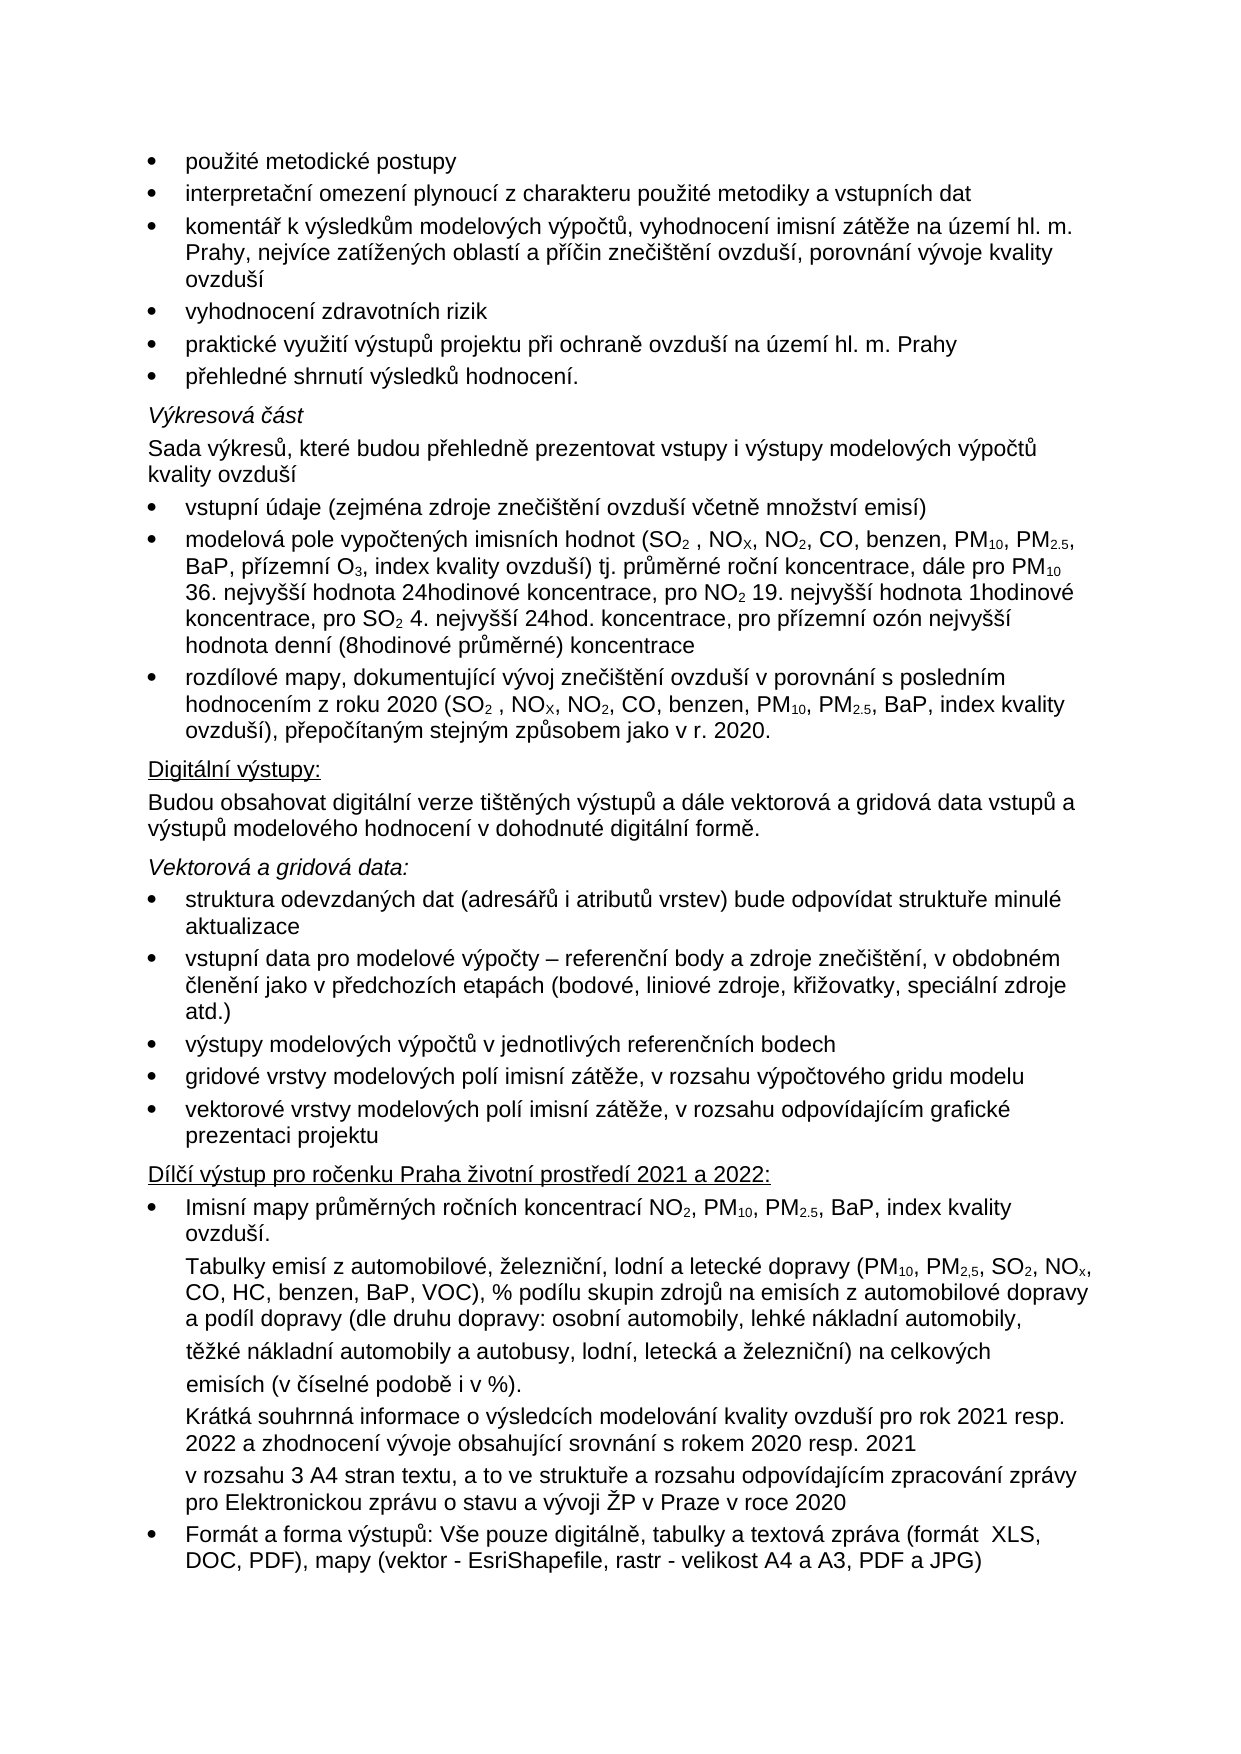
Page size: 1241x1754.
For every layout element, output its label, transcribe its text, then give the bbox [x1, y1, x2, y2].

subtitle Digitální výstupy: [148, 756, 1093, 782]
list vyhodnocení zdravotních rizik [148, 298, 1093, 324]
list struktura odevzdaných dat (adresářů i atributů vrstev) bude odpovídat struktuře minulé aktualizace [148, 886, 1093, 939]
list praktické využití výstupů projektu při ochraně ovzduší na území hl. m. Prahy [148, 331, 1093, 357]
list Tabulky emisí z automobilové, železniční, lodní a letecké dopravy (PM10, PM2,5, SO2, NOx, CO, HC, benzen, BaP, VOC), % podílu skupin zdrojů na emisích z automobilové dopravy a podíl dopravy (dle druhu dopravy: osobní automobily, lehké nákladní automobily, [185, 1253, 1093, 1332]
subtitle Vektorová a gridová data: [148, 854, 1093, 880]
list komentář k výsledkům modelových výpočtů, vyhodnocení imisní zátěže na území hl. m. Prahy, nejvíce zatížených oblastí a příčin znečištění ovzduší, porovnání vývoje kvality ovzduší [148, 213, 1093, 292]
subtitle Výkresová část [148, 402, 1093, 428]
text emisích (v číselné podobě i v %). [148, 1371, 1093, 1397]
subtitle Dílčí výstup pro ročenku Praha životní prostředí 2021 a 2022: [148, 1161, 1093, 1187]
list Krátká souhrnná informace o výsledcích modelování kvality ovzduší pro rok 2021 resp. 2022 a zhodnocení vývoje obsahující srovnání s rokem 2020 resp. 2021 [185, 1403, 1093, 1456]
list gridové vrstvy modelových polí imisní zátěže, v rozsahu výpočtového gridu modelu [148, 1063, 1093, 1089]
list použité metodické postupy [148, 148, 1093, 174]
text těžké nákladní automobily a autobusy, lodní, letecká a železniční) na celkových [148, 1338, 1093, 1364]
text Budou obsahovat digitální verze tištěných výstupů a dále vektorová a gridová data vstupů a výstupů modelového hodnocení v dohodnuté digitální formě. [148, 788, 1093, 841]
list přehledné shrnutí výsledků hodnocení. [148, 363, 1093, 390]
list vstupní data pro modelové výpočty – referenční body a zdroje znečištění, v obdobném členění jako v předchozích etapách (bodové, liniové zdroje, křižovatky, speciální zdroje atd.) [148, 945, 1093, 1024]
list v rozsahu 3 A4 stran textu, a to ve struktuře a rozsahu odpovídajícím zpracování zprávy pro Elektronickou zprávu o stavu a vývoji ŽP v Praze v roce 2020 [185, 1462, 1093, 1515]
list Imisní mapy průměrných ročních koncentrací NO2, PM10, PM2.5, BaP, index kvality ovzduší. [148, 1194, 1093, 1246]
list Formát a forma výstupů: Vše pouze digitálně, tabulky a textová zpráva (formát XLS, DOC, PDF), mapy (vektor - EsriShapefile, rastr - velikost A4 a A3, PDF a JPG) [148, 1521, 1093, 1574]
list vstupní údaje (zejména zdroje znečištění ovzduší včetně množství emisí) [148, 494, 1093, 520]
list vektorové vrstvy modelových polí imisní zátěže, v rozsahu odpovídajícím grafické prezentaci projektu [148, 1096, 1093, 1148]
list výstupy modelových výpočtů v jednotlivých referenčních bodech [148, 1031, 1093, 1057]
list interpretační omezení plynoucí z charakteru použité metodiky a vstupních dat [148, 180, 1093, 207]
list rozdílové mapy, dokumentující vývoj znečištění ovzduší v porovnání s posledním hodnocením z roku 2020 (SO2 , NOX, NO2, CO, benzen, PM10, PM2.5, BaP, index kvality ovzduší), přepočítaným stejným způsobem jako v r. 2020. [148, 664, 1093, 743]
text Sada výkresů, které budou přehledně prezentovat vstupy i výstupy modelových výpočtů kvality ovzduší [148, 435, 1093, 487]
list modelová pole vypočtených imisních hodnot (SO2 , NOX, NO2, CO, benzen, PM10, PM2.5, BaP, přízemní O3, index kvality ovzduší) tj. průměrné roční koncentrace, dále pro PM10 36. nejvyšší hodnota 24hodinové koncentrace, pro NO2 19. nejvyšší hodnota 1hodinové koncentrace, pro SO2 4. nejvyšší 24hod. koncentrace, pro přízemní ozón nejvyšší hodnota denní (8hodinové průměrné) koncentrace [148, 526, 1093, 658]
